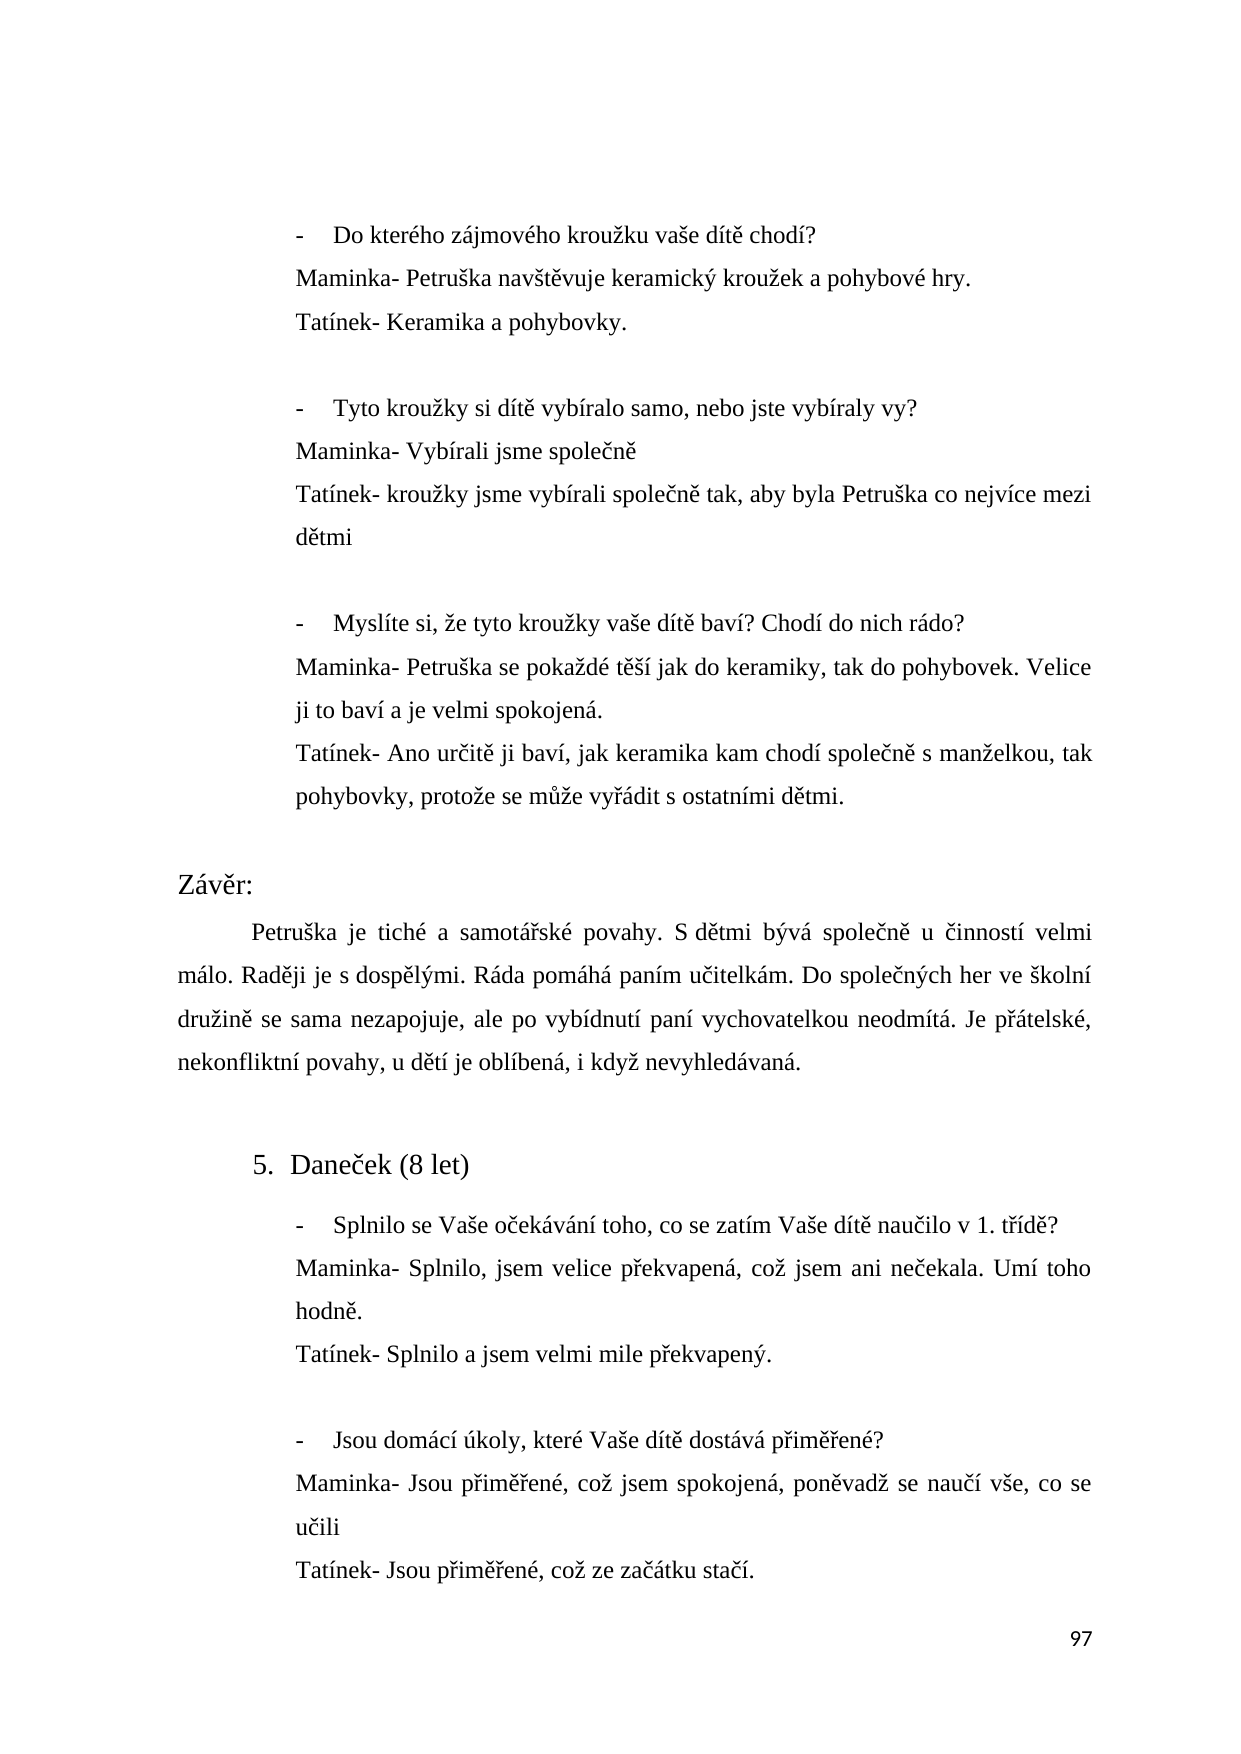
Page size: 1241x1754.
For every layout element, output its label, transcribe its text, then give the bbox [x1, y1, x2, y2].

list Splnilo se Vaše očekávání toho, co se zatím Vaše dítě naučilo v 1. třídě? [295, 1210, 1092, 1238]
list Myslíte si, že tyto kroužky vaše dítě baví? Chodí do nich rádo? [295, 608, 1092, 637]
list Daneček (8 let) [252, 1147, 1092, 1181]
text Maminka- Petruška se pokaždé těší jak do keramiky, tak do pohybovek. Velice ji to baví a je velmi spokojená. [295, 652, 1092, 723]
text Tatínek- Jsou přiměřené, což ze začátku stačí. [295, 1555, 1092, 1583]
text Maminka- Splnilo, jsem velice překvapená, což jsem ani nečekala. Umí toho hodně. [295, 1253, 1092, 1325]
text Tatínek- Keramika a pohybovky. [295, 307, 1092, 335]
text Tatínek- Ano určitě ji baví, jak keramika kam chodí společně s manželkou, tak pohybovky, protože se může vyřádit s ostatními dětmi. [295, 738, 1092, 810]
text Petruška je tiché a samotářské povahy. S dětmi bývá společně u činností velmi málo. Raději je s dospělými. Ráda pomáhá paním učitelkám. Do společných her ve školní družině se sama nezapojuje, ale po vybídnutí paní vychovatelkou neodmítá. Je přátelské, nekonfliktní povahy, u dětí je oblíbená, i když nevyhledávaná. [177, 917, 1092, 1076]
list Tyto kroužky si dítě vybíralo samo, nebo jste vybíraly vy? [295, 393, 1092, 422]
text Závěr: [177, 867, 1092, 901]
text Maminka- Vybírali jsme společně [295, 436, 1092, 465]
list Do kterého zájmového kroužku vaše dítě chodí? [295, 220, 1092, 249]
text Maminka- Petruška navštěvuje keramický kroužek a pohybové hry. [295, 263, 1092, 292]
text Maminka- Jsou přiměřené, což jsem spokojená, poněvadž se naučí vše, co se učili [295, 1468, 1092, 1540]
text Tatínek- Splnilo a jsem velmi mile překvapený. [295, 1339, 1092, 1368]
text Tatínek- kroužky jsme vybírali společně tak, aby byla Petruška co nejvíce mezi dětmi [295, 479, 1092, 551]
list Jsou domácí úkoly, které Vaše dítě dostává přiměřené? [295, 1425, 1092, 1454]
